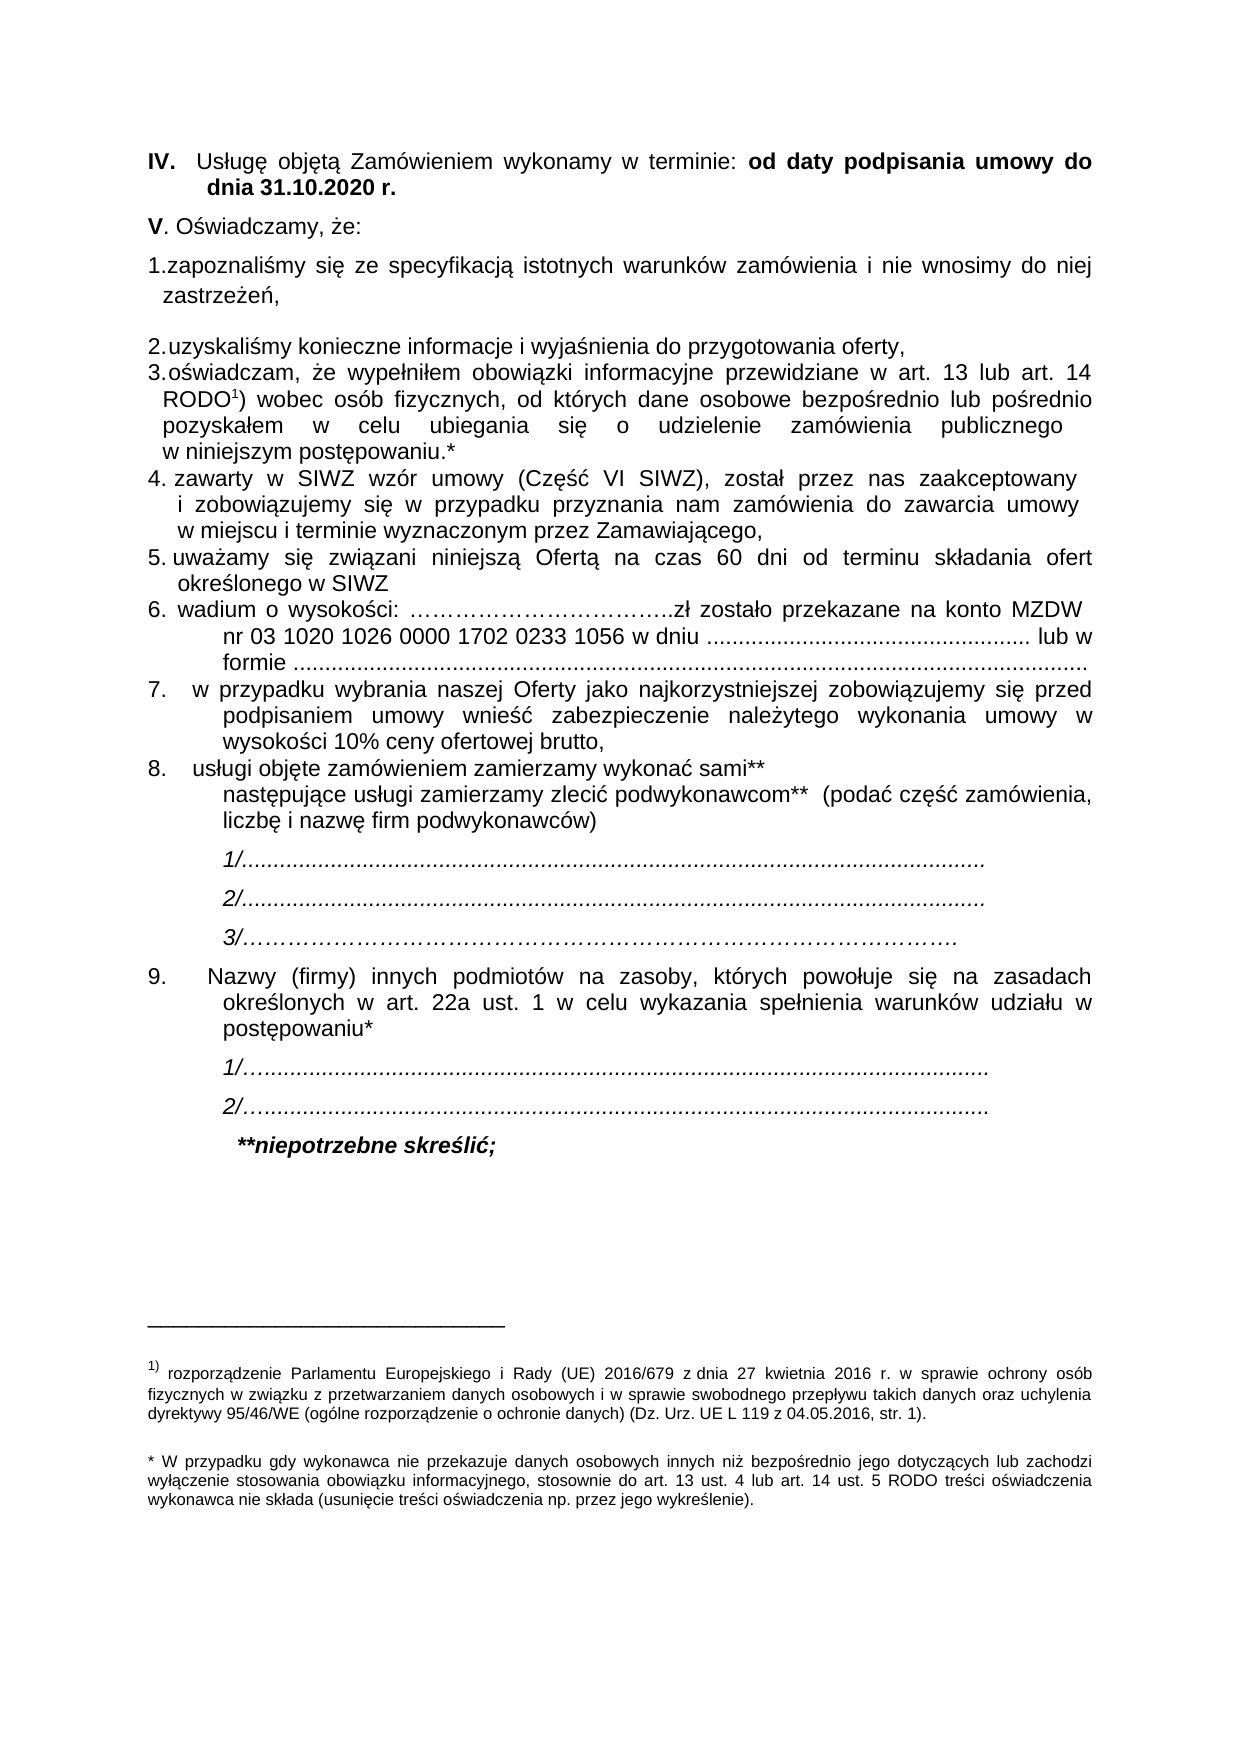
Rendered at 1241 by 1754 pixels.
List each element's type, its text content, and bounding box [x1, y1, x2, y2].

text **niepotrzebne skreślić; [148, 1132, 1093, 1158]
text 1/..................................................................................................................... [223, 846, 1093, 872]
list wadium o wysokości: ……………………………..zł zostało przekazane na konto MZDW nr 03 1020 1026 0000 1702 0233 1056 w dniu ................................................... lub w formie ............................................................................................................................. [148, 596, 1093, 676]
list w przypadku wybrania naszej Oferty jako najkorzystniejszej zobowiązujemy się przed podpisaniem umowy wnieść zabezpieczenie należytego wykonania umowy w wysokości 10% ceny ofertowej brutto, [148, 676, 1093, 754]
text IV. Usługę objętą Zamówieniem wykonamy w terminie: od daty podpisania umowy do dnia 31.10.2020 r. [148, 148, 1093, 200]
list uważamy się związani niniejszą Ofertą na czas 60 dni od terminu składania ofert określonego w SIWZ [148, 544, 1093, 596]
list usługi objęte zamówieniem zamierzamy wykonać sami** [148, 754, 1093, 781]
text 3/…………………………………………………………………………………. [223, 924, 1093, 950]
list zawarty w SIWZ wzór umowy (Część VI SIWZ), został przez nas zaakceptowany i zobowiązujemy się w przypadku przyznania nam zamówienia do zawarcia umowy w miejscu i terminie wyznaczonym przez Zamawiającego, [148, 465, 1093, 544]
text następujące usługi zamierzamy zlecić podwykonawcom** (podać część zamówienia, liczbę i nazwę firm podwykonawców) [223, 781, 1093, 834]
text * W przypadku gdy wykonawca nie przekazuje danych osobowych innych niż bezpośrednio jego dotyczących lub zachodzi wyłączenie stosowania obowiązku informacyjnego, stosownie do art. 13 ust. 4 lub art. 14 ust. 5 RODO treści oświadczenia wykonawca nie składa (usunięcie treści oświadczenia np. przez jego wykreślenie). [148, 1452, 1093, 1509]
text 1.zapoznaliśmy się ze specyfikacją istotnych warunków zamówienia i nie wnosimy do niej zastrzeżeń, [148, 252, 1093, 308]
text 2/….................................................................................................................. [223, 1093, 1093, 1119]
list oświadczam, że wypełniłem obowiązki informacyjne przewidziane w art. 13 lub art. 14 RODO1) wobec osób fizycznych, od których dane osobowe bezpośrednio lub pośrednio pozyskałem w celu ubiegania się o udzielenie zamówienia publicznego w niniejszym postępowaniu.* [148, 359, 1093, 465]
text V. Oświadczamy, że: [148, 213, 1093, 239]
list uzyskaliśmy konieczne informacje i wyjaśnienia do przygotowania oferty, [148, 333, 1093, 359]
text 1) rozporządzenie Parlamentu Europejskiego i Rady (UE) 2016/679 z dnia 27 kwietnia 2016 r. w sprawie ochrony osób fizycznych w związku z przetwarzaniem danych osobowych i w sprawie swobodnego przepływu takich danych oraz uchylenia dyrektywy 95/46/WE (ogólne rozporządzenie o ochronie danych) (Dz. Urz. UE L 119 z 04.05.2016, str. 1). [148, 1358, 1093, 1423]
list Nazwy (firmy) innych podmiotów na zasoby, których powołuje się na zasadach określonych w art. 22a ust. 1 w celu wykazania spełnienia warunków udziału w postępowaniu* [148, 963, 1093, 1042]
text 2/..................................................................................................................... [223, 885, 1093, 911]
text ____________________________ [148, 1302, 1093, 1329]
text 1/….................................................................................................................. [223, 1054, 1093, 1081]
